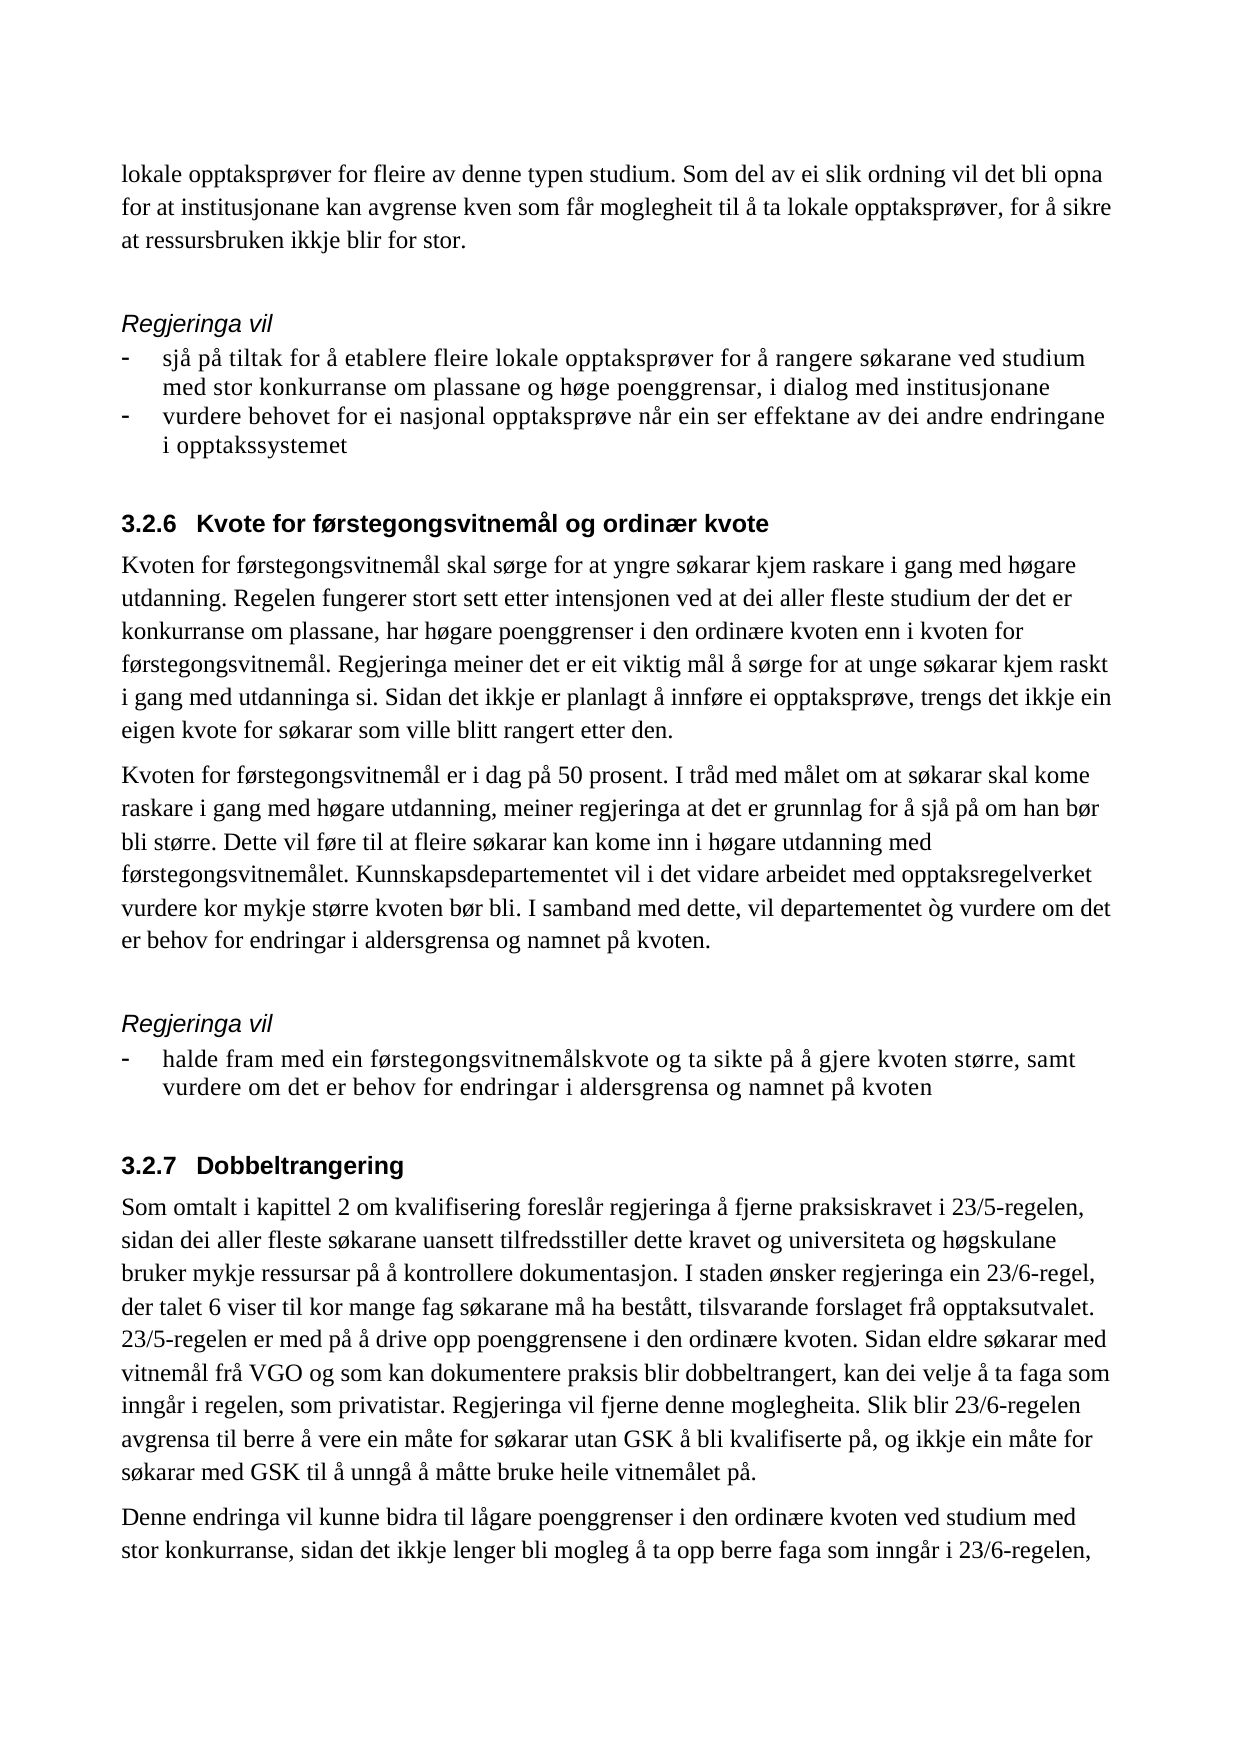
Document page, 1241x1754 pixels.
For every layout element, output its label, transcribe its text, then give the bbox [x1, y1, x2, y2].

list halde fram med ein førstegongsvitnemålskvote og ta sikte på å gjere kvoten større, samt vurdere om det er behov for endringar i aldersgrensa og namnet på kvoten [121, 1044, 1119, 1101]
text Regjeringa vil [121, 308, 1119, 337]
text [121, 1502, 1119, 1564]
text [121, 159, 1119, 254]
text Som omtalt i kapittel 2 om kvalifisering foreslår regjeringa å fjerne praksiskravet i 23/5-regelen, sidan dei aller fleste søkarane uansett tilfredsstiller dette kravet og universiteta og høgskulane bruker mykje ressursar på å kontrollere dokumentasjon. I staden ønsker regjeringa ein 23/6-regel, der talet 6 viser til kor mange fag søkarane må ha bestått, tilsvarande forslaget frå opptaksutvalet. 23/5-regelen er med på å drive opp poenggrensene i den ordinære kvoten. Sidan eldre søkarar med vitnemål frå VGO og som kan dokumentere praksis blir dobbeltrangert, kan dei velje å ta faga som inngår i regelen, som privatistar. Regjeringa vil fjerne denne moglegheita. Slik blir 23/6-regelen avgrensa til berre å vere ein måte for søkarar utan GSK å bli kvalifiserte på, og ikkje ein måte for søkarar med GSK til å unngå å måtte bruke heile vitnemålet på. [121, 1192, 1119, 1485]
text Kvoten for førstegongsvitnemål skal sørge for at yngre søkarar kjem raskare i gang med høgare utdanning. Regelen fungerer stort sett etter intensjonen ved at dei aller fleste studium der det er konkurranse om plassane, har høgare poenggrenser i den ordinære kvoten enn i kvoten for førstegongsvitnemål. Regjeringa meiner det er eit viktig mål å sørge for at unge søkarar kjem raskt i gang med utdanninga si. Sidan det ikkje er planlagt å innføre ei opptaksprøve, trengs det ikkje ein eigen kvote for søkarar som ville blitt rangert etter den. [121, 550, 1119, 744]
text Regjeringa vil [121, 1009, 1119, 1037]
subtitle Dobbeltrangering [121, 1151, 1119, 1180]
list vurdere behovet for ei nasjonal opptaksprøve når ein ser effektane av dei andre endringane i opptakssystemet [121, 401, 1119, 458]
text Kvoten for førstegongsvitnemål er i dag på 50 prosent. I tråd med målet om at søkarar skal kome raskare i gang med høgare utdanning, meiner regjeringa at det er grunnlag for å sjå på om han bør bli større. Dette vil føre til at fleire søkarar kan kome inn i høgare utdanning med førstegongsvitnemålet. Kunnskapsdepartementet vil i det vidare arbeidet med opptaksregelverket vurdere kor mykje større kvoten bør bli. I samband med dette, vil departementet òg vurdere om det er behov for endringar i aldersgrensa og namnet på kvoten. [121, 761, 1119, 954]
subtitle Kvote for førstegongsvitnemål og ordinær kvote [121, 508, 1119, 537]
list sjå på tiltak for å etablere fleire lokale opptaksprøver for å rangere søkarane ved studium med stor konkurranse om plassane og høge poenggrensar, i dialog med institusjonane [121, 343, 1119, 401]
